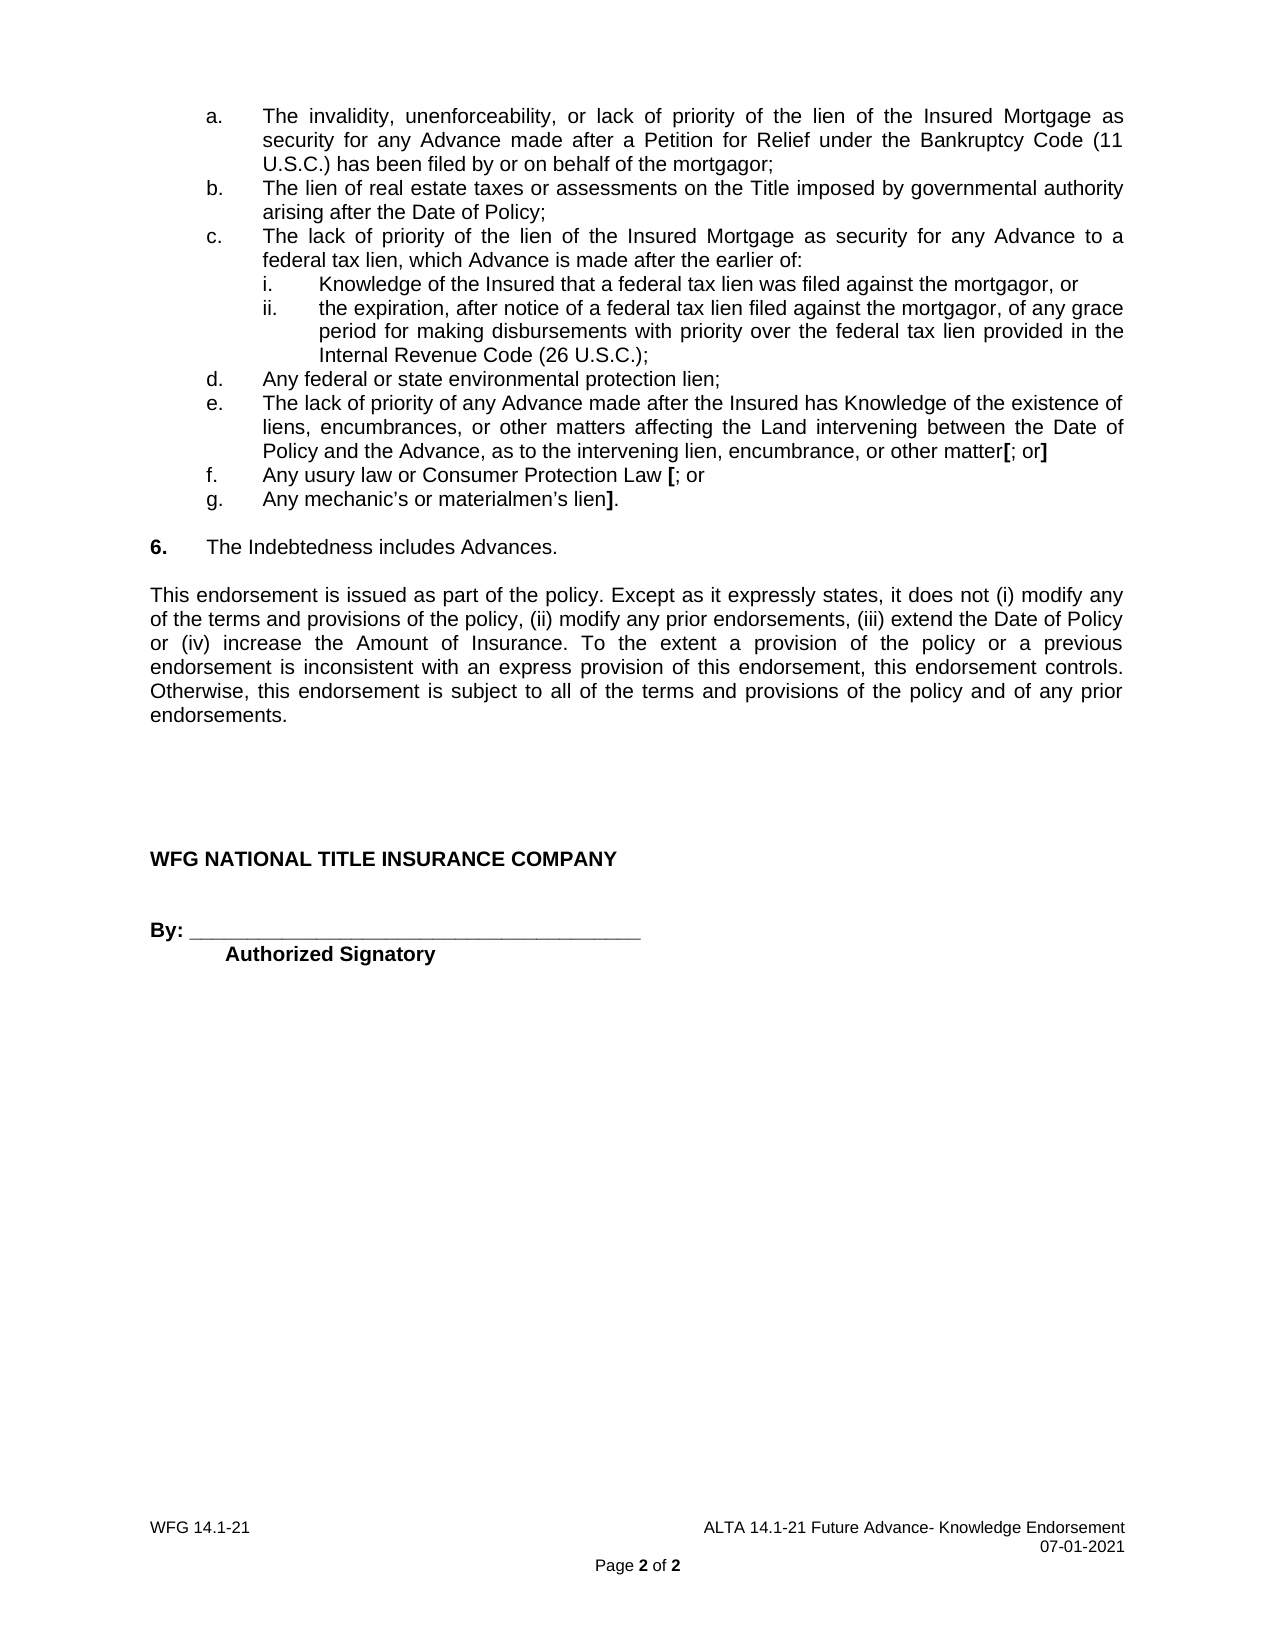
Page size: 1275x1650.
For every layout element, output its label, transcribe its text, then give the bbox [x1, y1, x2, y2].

text WFG NATIONAL TITLE INSURANCE COMPANY [150, 846, 1125, 870]
text By: _______________________________________ [150, 918, 1125, 942]
text Authorized Signatory [150, 942, 1125, 966]
text f. Any usury law or Consumer Protection Law [; or [206, 463, 1125, 487]
text This endorsement is issued as part of the policy. Except as it expressly states, it does not (i) modify any of the terms and provisions of the policy, (ii) modify any prior endorsements, (iii) extend the Date of Policy or (iv) increase the Amount of Insurance. To the extent a provision of the policy or a previous endorsement is inconsistent with an express provision of this endorsement, this endorsement controls. Otherwise, this endorsement is subject to all of the terms and provisions of the policy and of any prior endorsements. [150, 583, 1125, 727]
text b. The lien of real estate taxes or assessments on the Title imposed by governmental authority arising after the Date of Policy; [206, 176, 1125, 223]
text ii. the expiration, after notice of a federal tax lien filed against the mortgagor, of any grace period for making disbursements with priority over the federal tax lien provided in the Internal Revenue Code (26 U.S.C.); [262, 295, 1125, 367]
text g. Any mechanic’s or materialmen’s lien]. [206, 487, 1125, 511]
list Knowledge of the Insured that a federal tax lien was filed against the mortgagor, or [262, 271, 1125, 295]
list Any federal or state environmental protection lien; [206, 367, 1125, 391]
text a. The invalidity, unenforceability, or lack of priority of the lien of the Insured Mortgage as security for any Advance made after a Petition for Relief under the Bankruptcy Code (11 U.S.C.) has been filed by or on behalf of the mortgagor; [206, 104, 1125, 176]
text 6. The Indebtedness includes Advances. [150, 535, 1125, 559]
text e. The lack of priority of any Advance made after the Insured has Knowledge of the existence of liens, encumbrances, or other matters affecting the Land intervening between the Date of Policy and the Advance, as to the intervening lien, encumbrance, or other matter[; or] [206, 391, 1125, 463]
list The lack of priority of the lien of the Insured Mortgage as security for any Advance to a federal tax lien, which Advance is made after the earlier of: [206, 223, 1125, 271]
